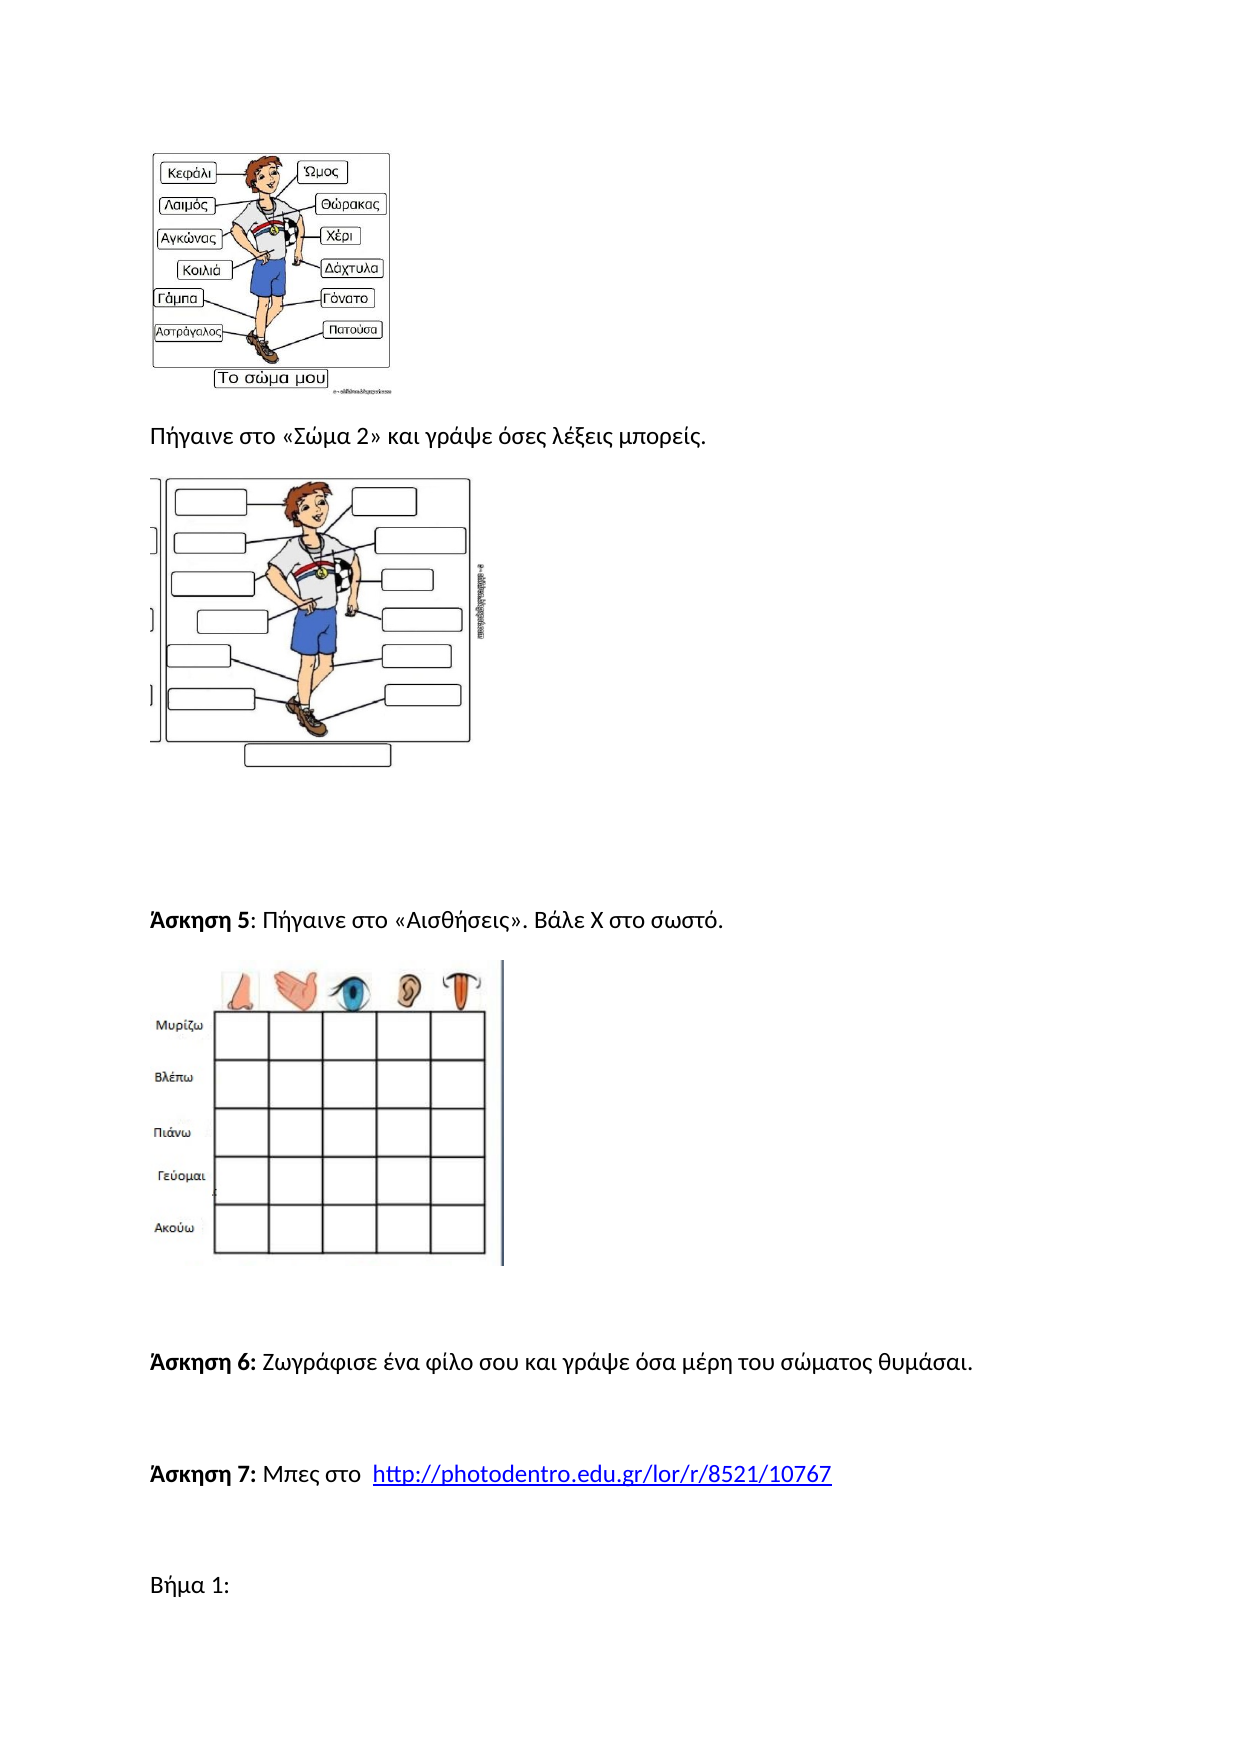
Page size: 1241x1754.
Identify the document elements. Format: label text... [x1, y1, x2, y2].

text Άσκηση 7: Μπες στο http://photodentro.edu.gr/lor/r/8521/10767 [150, 1458, 1090, 1488]
picture [150, 476, 486, 768]
text Βήμα 1: [150, 1570, 1090, 1600]
picture [150, 150, 392, 395]
picture [150, 960, 504, 1266]
text Άσκηση 5: Πήγαινε στο «Αισθήσεις». Βάλε Χ στο σωστό. [150, 904, 1090, 935]
text Πήγαινε στο «Σώμα 2» και γράψε όσες λέξεις μπορείς. [150, 420, 1090, 451]
text Άσκηση 6: Ζωγράφισε ένα φίλο σου και γράψε όσα μέρη του σώματος θυμάσαι. [150, 1346, 1090, 1377]
